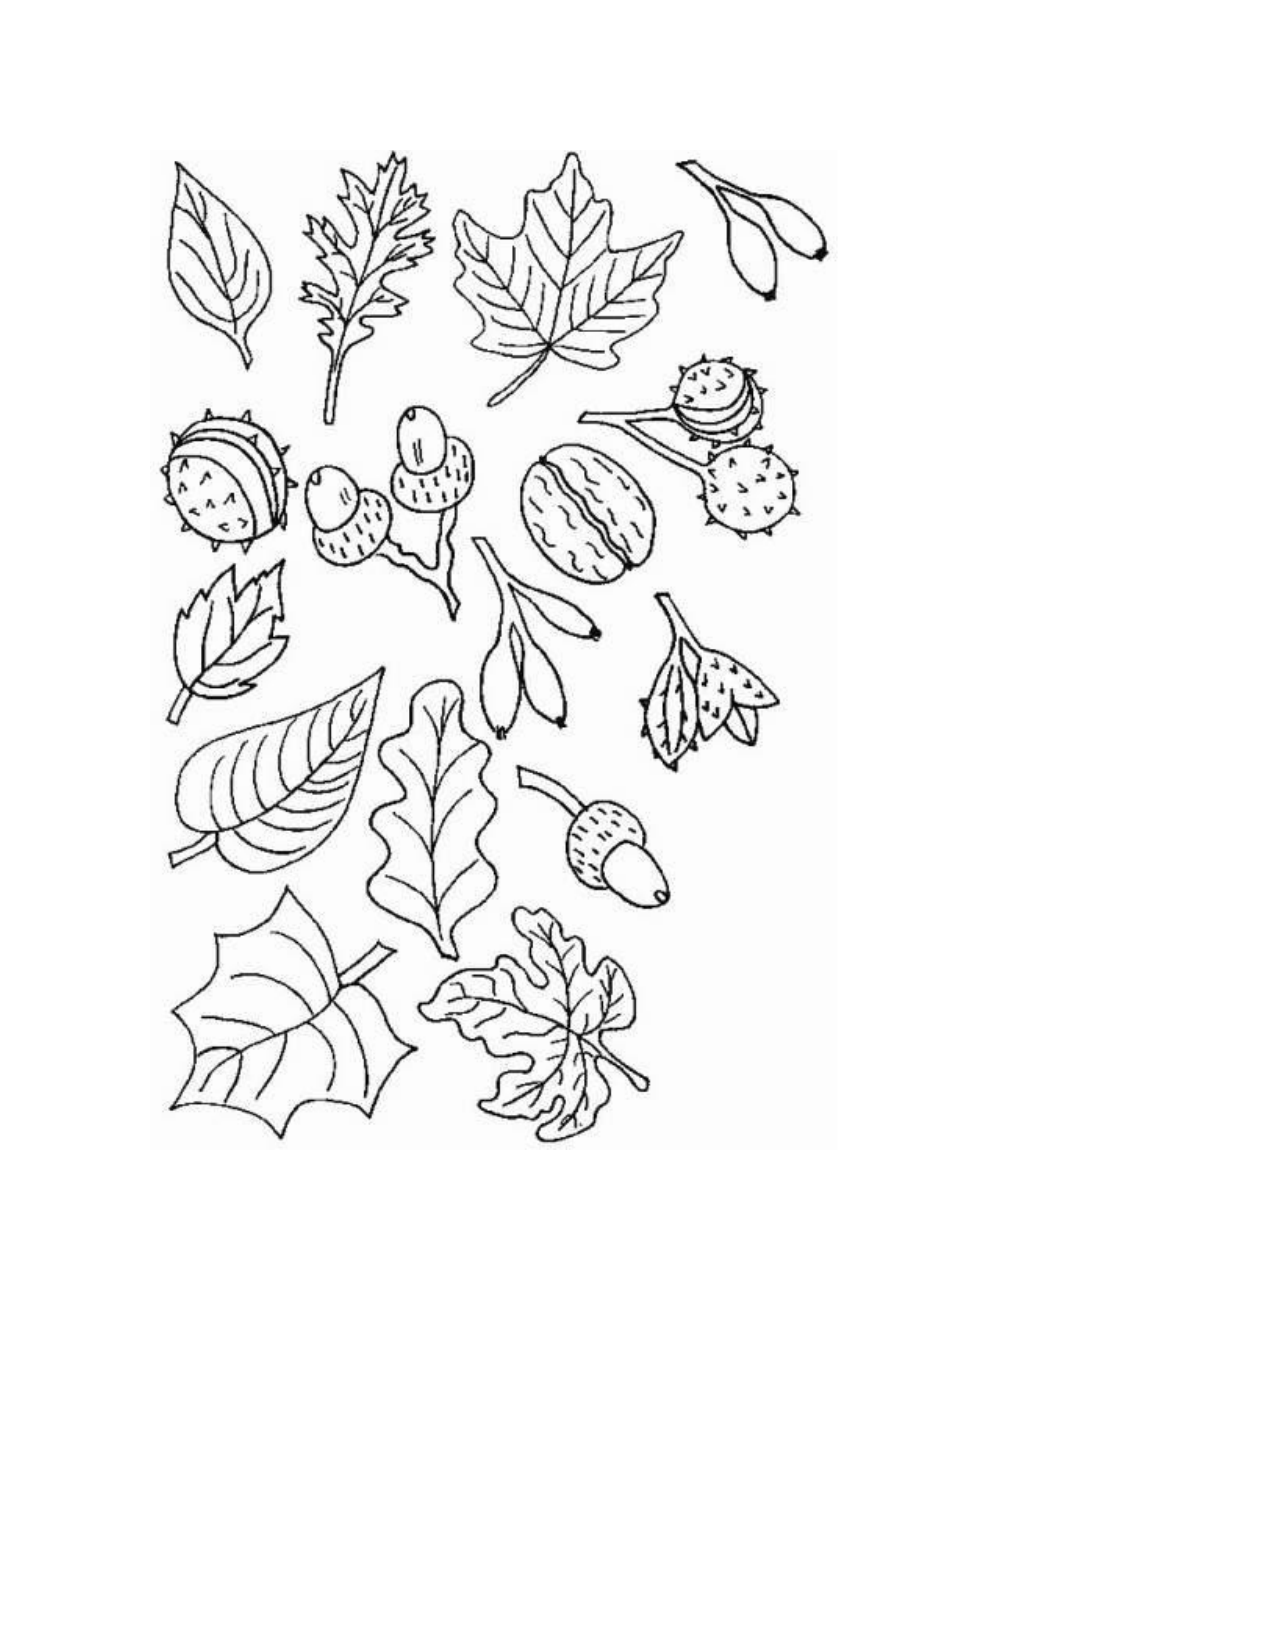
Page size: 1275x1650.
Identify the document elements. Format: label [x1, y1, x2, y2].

picture [150, 150, 838, 1150]
